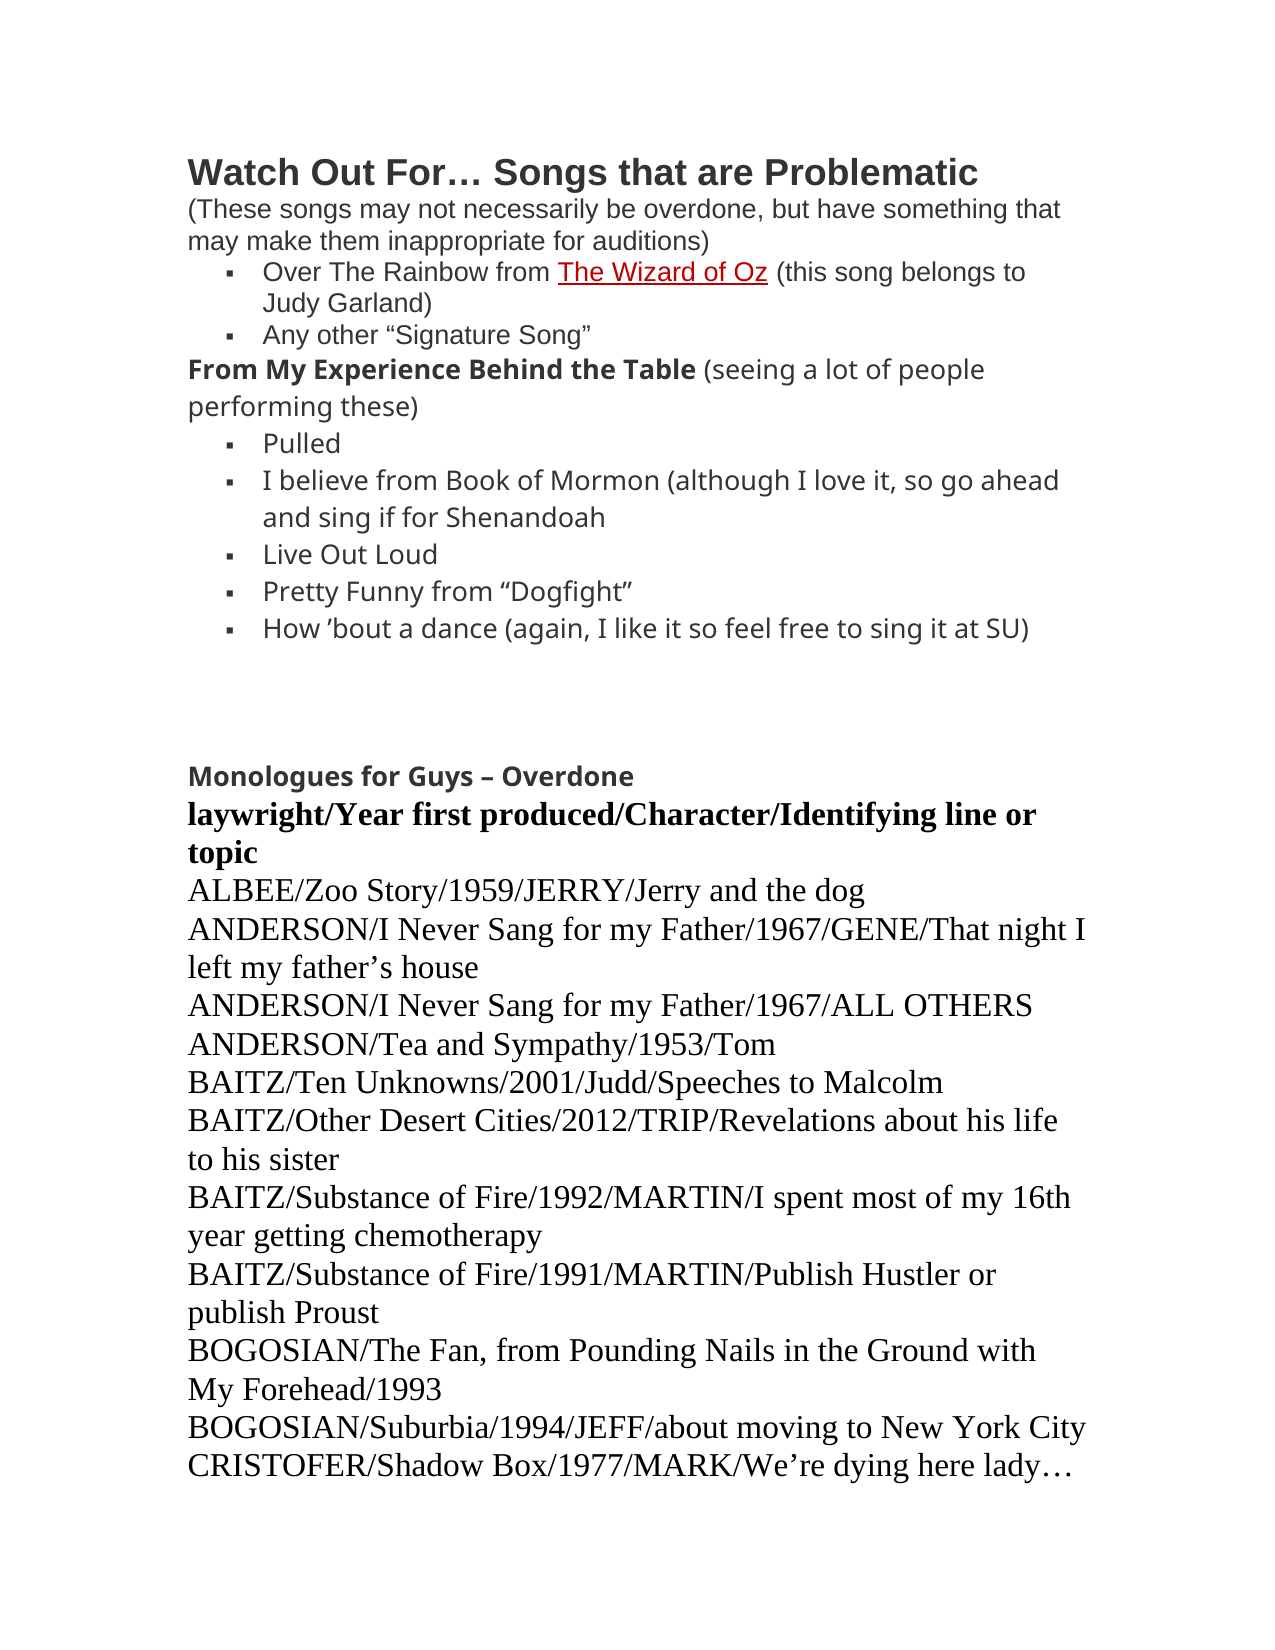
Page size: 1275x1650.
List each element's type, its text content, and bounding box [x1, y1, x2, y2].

list Over The Rainbow from The Wizard of Oz (this song belongs to Judy Garland) [225, 256, 1087, 318]
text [187, 757, 1087, 1484]
list I believe from Book of Mormon (although I love it, so go ahead and sing if for Shenandoah [225, 461, 1087, 535]
list Any other “Signature Song” [225, 319, 1087, 350]
text From My Experience Behind the Table (seeing a lot of people performing these) [187, 350, 1087, 424]
list How ’bout a dance (again, I like it so feel free to sing it at SU) [225, 609, 1087, 646]
text Watch Out For… Songs that are Problematic [187, 150, 1087, 193]
text (These songs may not necessarily be overdone, but have something that may make them inappropriate for auditions) [187, 193, 1087, 256]
list Pulled [225, 424, 1087, 461]
list Pretty Funny from “Dogfight” [225, 572, 1087, 609]
list Live Out Loud [225, 535, 1087, 572]
